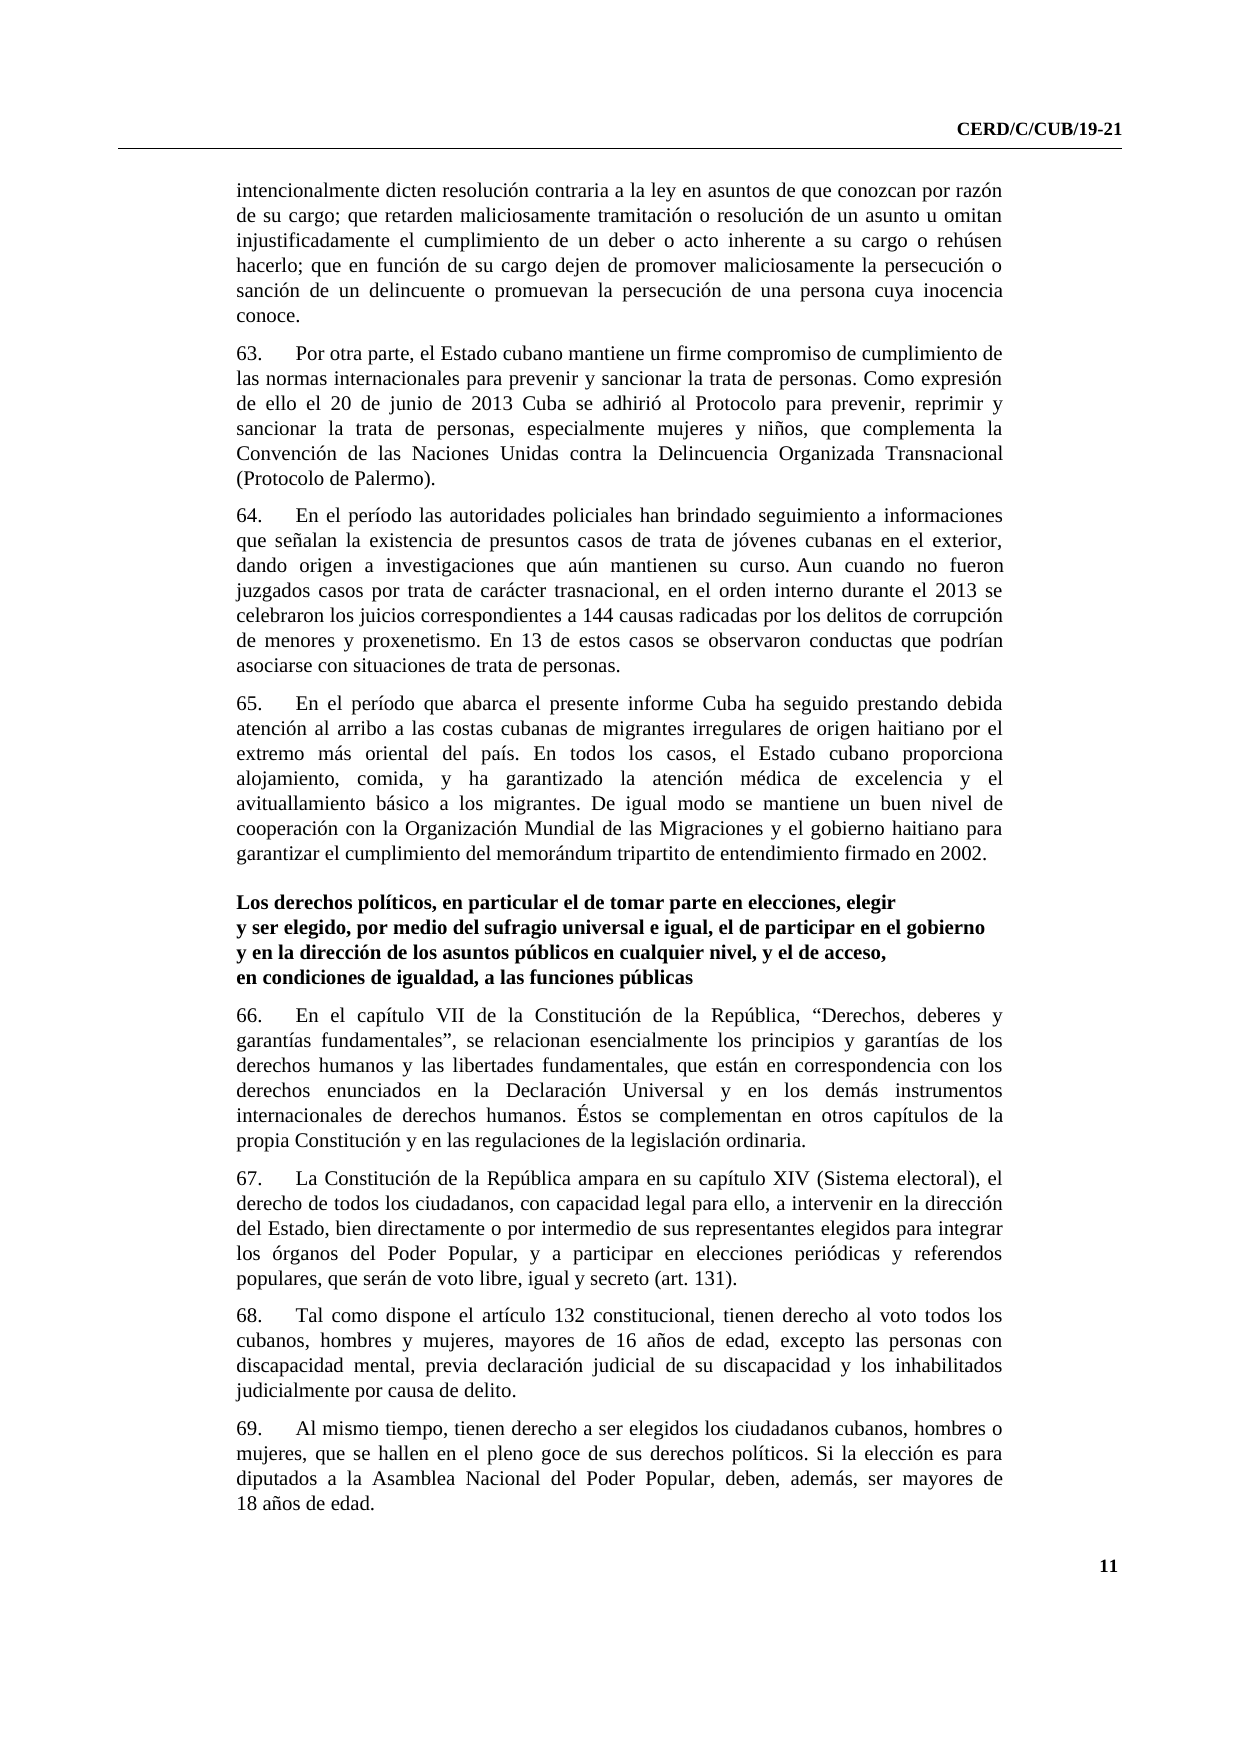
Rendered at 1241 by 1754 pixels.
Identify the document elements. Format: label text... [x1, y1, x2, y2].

text 68. Tal como dispone el artículo 132 constitucional, tienen derecho al voto todos los cubanos, hombres y mujeres, mayores de 16 años de edad, excepto las personas con discapacidad mental, previa declaración judicial de su discapacidad y los inhabilitados judicialmente por causa de delito. [236, 1302, 1004, 1402]
text 65. En el período que abarca el presente informe Cuba ha seguido prestando debida atención al arribo a las costas cubanas de migrantes irregulares de origen haitiano por el extremo más oriental del país. En todos los casos, el Estado cubano proporciona alojamiento, comida, y ha garantizado la atención médica de excelencia y el avituallamiento básico a los migrantes. De igual modo se mantiene un buen nivel de cooperación con la Organización Mundial de las Migraciones y el gobierno haitiano para garantizar el cumplimiento del memorándum tripartito de entendimiento firmado en 2002. [236, 690, 1004, 865]
text 66. En el capítulo VII de la Constitución de la República, “Derechos, deberes y garantías fundamentales”, se relacionan esencialmente los principios y garantías de los derechos humanos y las libertades fundamentales, que están en correspondencia con los derechos enunciados en la Declaración Universal y en los demás instrumentos internacionales de derechos humanos. Éstos se complementan en otros capítulos de la propia Constitución y en las regulaciones de la legislación ordinaria. [236, 1002, 1004, 1152]
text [236, 177, 1004, 327]
text Los derechos políticos, en particular el de tomar parte en elecciones, elegir y ser elegido, por medio del sufragio universal e igual, el de participar en el gobierno y en la dirección de los asuntos públicos en cualquier nivel, y el de acceso, en condiciones de igualdad, a las funciones públicas [118, 890, 1004, 990]
text 64. En el período las autoridades policiales han brindado seguimiento a informaciones que señalan la existencia de presuntos casos de trata de jóvenes cubanas en el exterior, dando origen a investigaciones que aún mantienen su curso. Aun cuando no fueron juzgados casos por trata de carácter trasnacional, en el orden interno durante el 2013 se celebraron los juicios correspondientes a 144 causas radicadas por los delitos de corrupción de menores y proxenetismo. En 13 de estos casos se observaron conductas que podrían asociarse con situaciones de trata de personas. [236, 502, 1004, 677]
text 67. La Constitución de la República ampara en su capítulo XIV (Sistema electoral), el derecho de todos los ciudadanos, con capacidad legal para ello, a intervenir en la dirección del Estado, bien directamente o por intermedio de sus representantes elegidos para integrar los órganos del Poder Popular, y a participar en elecciones periódicas y referendos populares, que serán de voto libre, igual y secreto (art. 131). [236, 1165, 1004, 1290]
text 69. Al mismo tiempo, tienen derecho a ser elegidos los ciudadanos cubanos, hombres o mujeres, que se hallen en el pleno goce de sus derechos políticos. Si la elección es para diputados a la Asamblea Nacional del Poder Popular, deben, además, ser mayores de 18 años de edad. [236, 1415, 1004, 1515]
text 63. Por otra parte, el Estado cubano mantiene un firme compromiso de cumplimiento de las normas internacionales para prevenir y sancionar la trata de personas. Como expresión de ello el 20 de junio de 2013 Cuba se adhirió al Protocolo para prevenir, reprimir y sancionar la trata de personas, especialmente mujeres y niños, que complementa la Convención de las Naciones Unidas contra la Delincuencia Organizada Transnacional (Protocolo de Palermo). [236, 340, 1004, 490]
